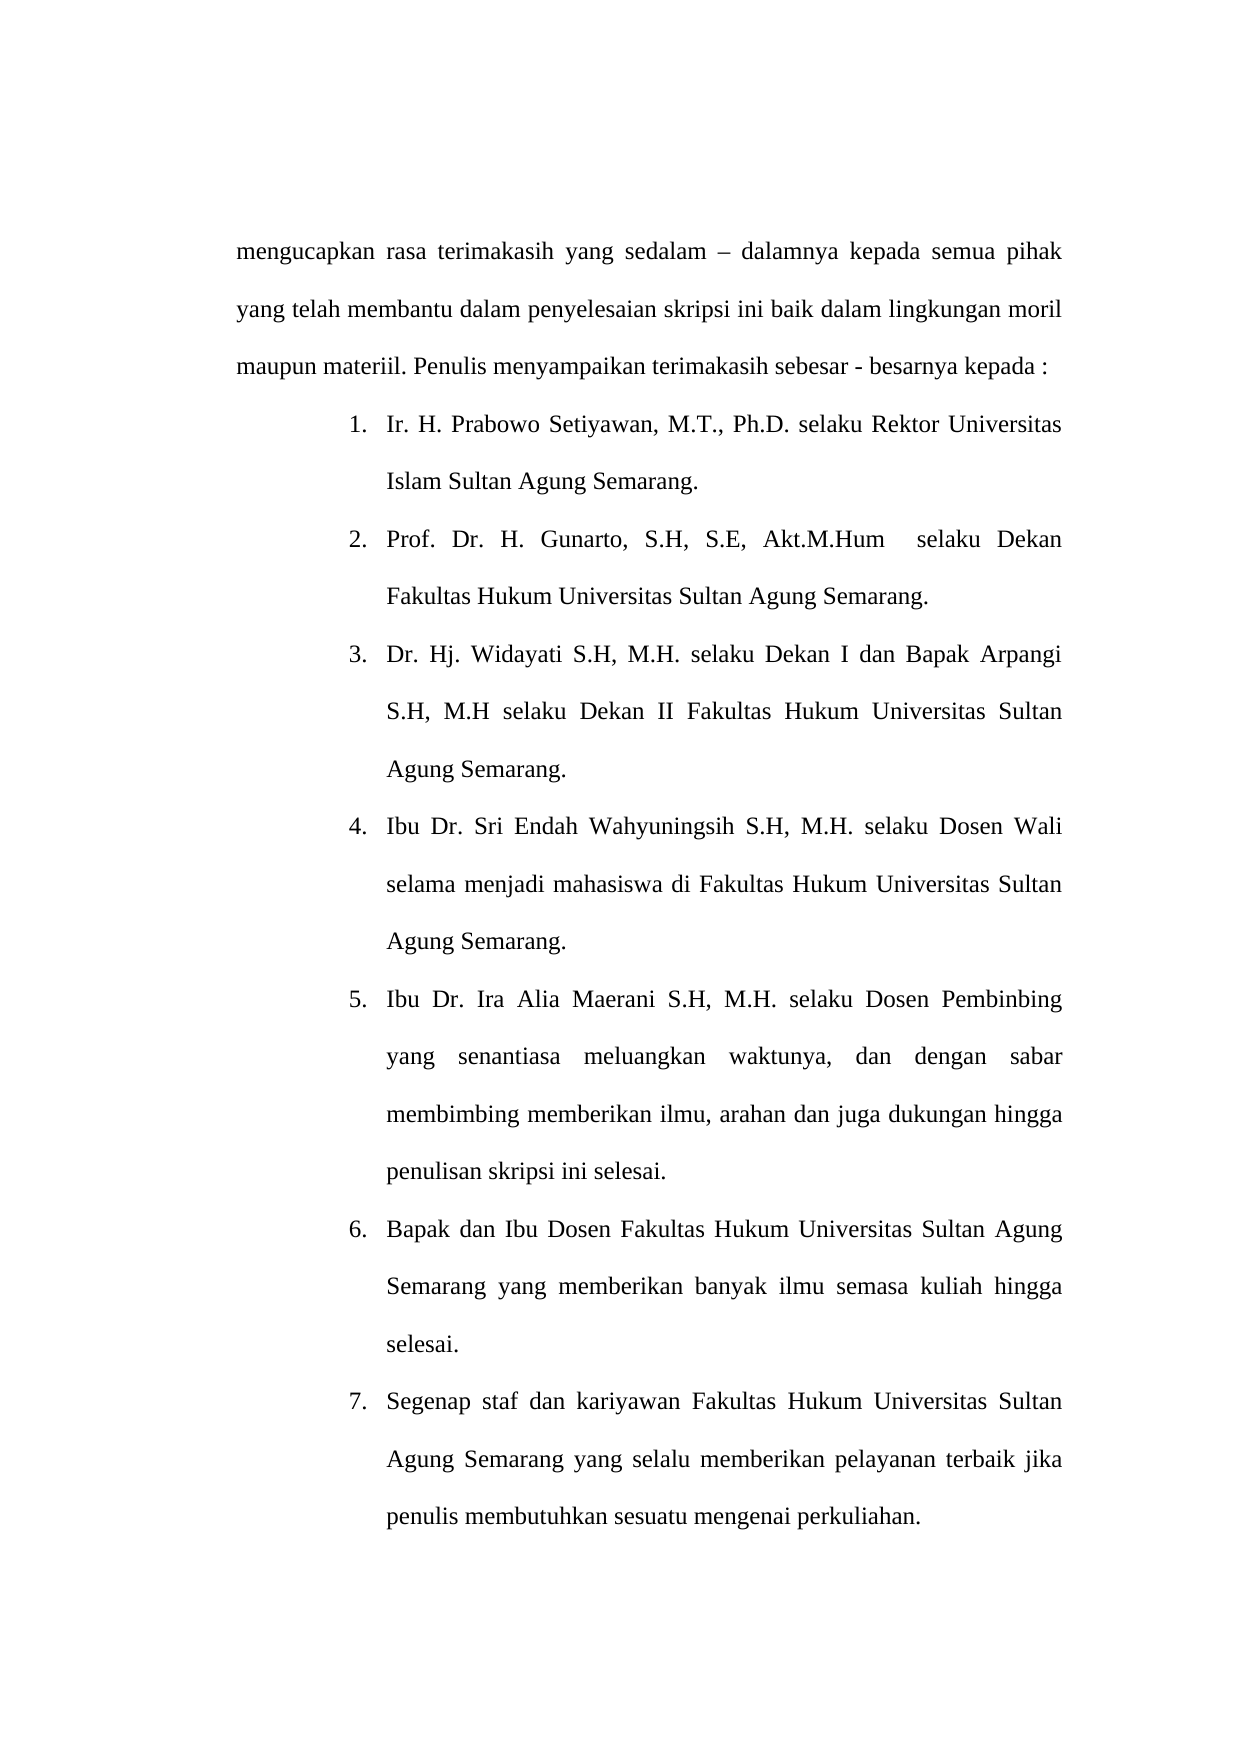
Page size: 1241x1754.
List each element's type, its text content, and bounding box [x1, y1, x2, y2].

list Ir. H. Prabowo Setiyawan, M.T., Ph.D. selaku Rektor Universitas Islam Sultan Agung Semarang. [349, 409, 1063, 495]
list Prof. Dr. H. Gunarto, S.H, S.E, Akt.M.Hum selaku Dekan Fakultas Hukum Universitas Sultan Agung Semarang. [349, 524, 1063, 610]
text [236, 236, 1063, 380]
list Ibu Dr. Sri Endah Wahyuningsih S.H, M.H. selaku Dosen Wali selama menjadi mahasiswa di Fakultas Hukum Universitas Sultan Agung Semarang. [349, 811, 1063, 955]
list Ibu Dr. Ira Alia Maerani S.H, M.H. selaku Dosen Pembinbing yang senantiasa meluangkan waktunya, dan dengan sabar membimbing memberikan ilmu, arahan dan juga dukungan hingga penulisan skripsi ini selesai. [349, 984, 1063, 1185]
list Segenap staf dan kariyawan Fakultas Hukum Universitas Sultan Agung Semarang yang selalu memberikan pelayanan terbaik jika penulis membutuhkan sesuatu mengenai perkuliahan. [349, 1386, 1063, 1530]
list Bapak dan Ibu Dosen Fakultas Hukum Universitas Sultan Agung Semarang yang memberikan banyak ilmu semasa kuliah hingga selesai. [349, 1214, 1063, 1357]
list Dr. Hj. Widayati S.H, M.H. selaku Dekan I dan Bapak Arpangi S.H, M.H selaku Dekan II Fakultas Hukum Universitas Sultan Agung Semarang. [349, 639, 1063, 782]
